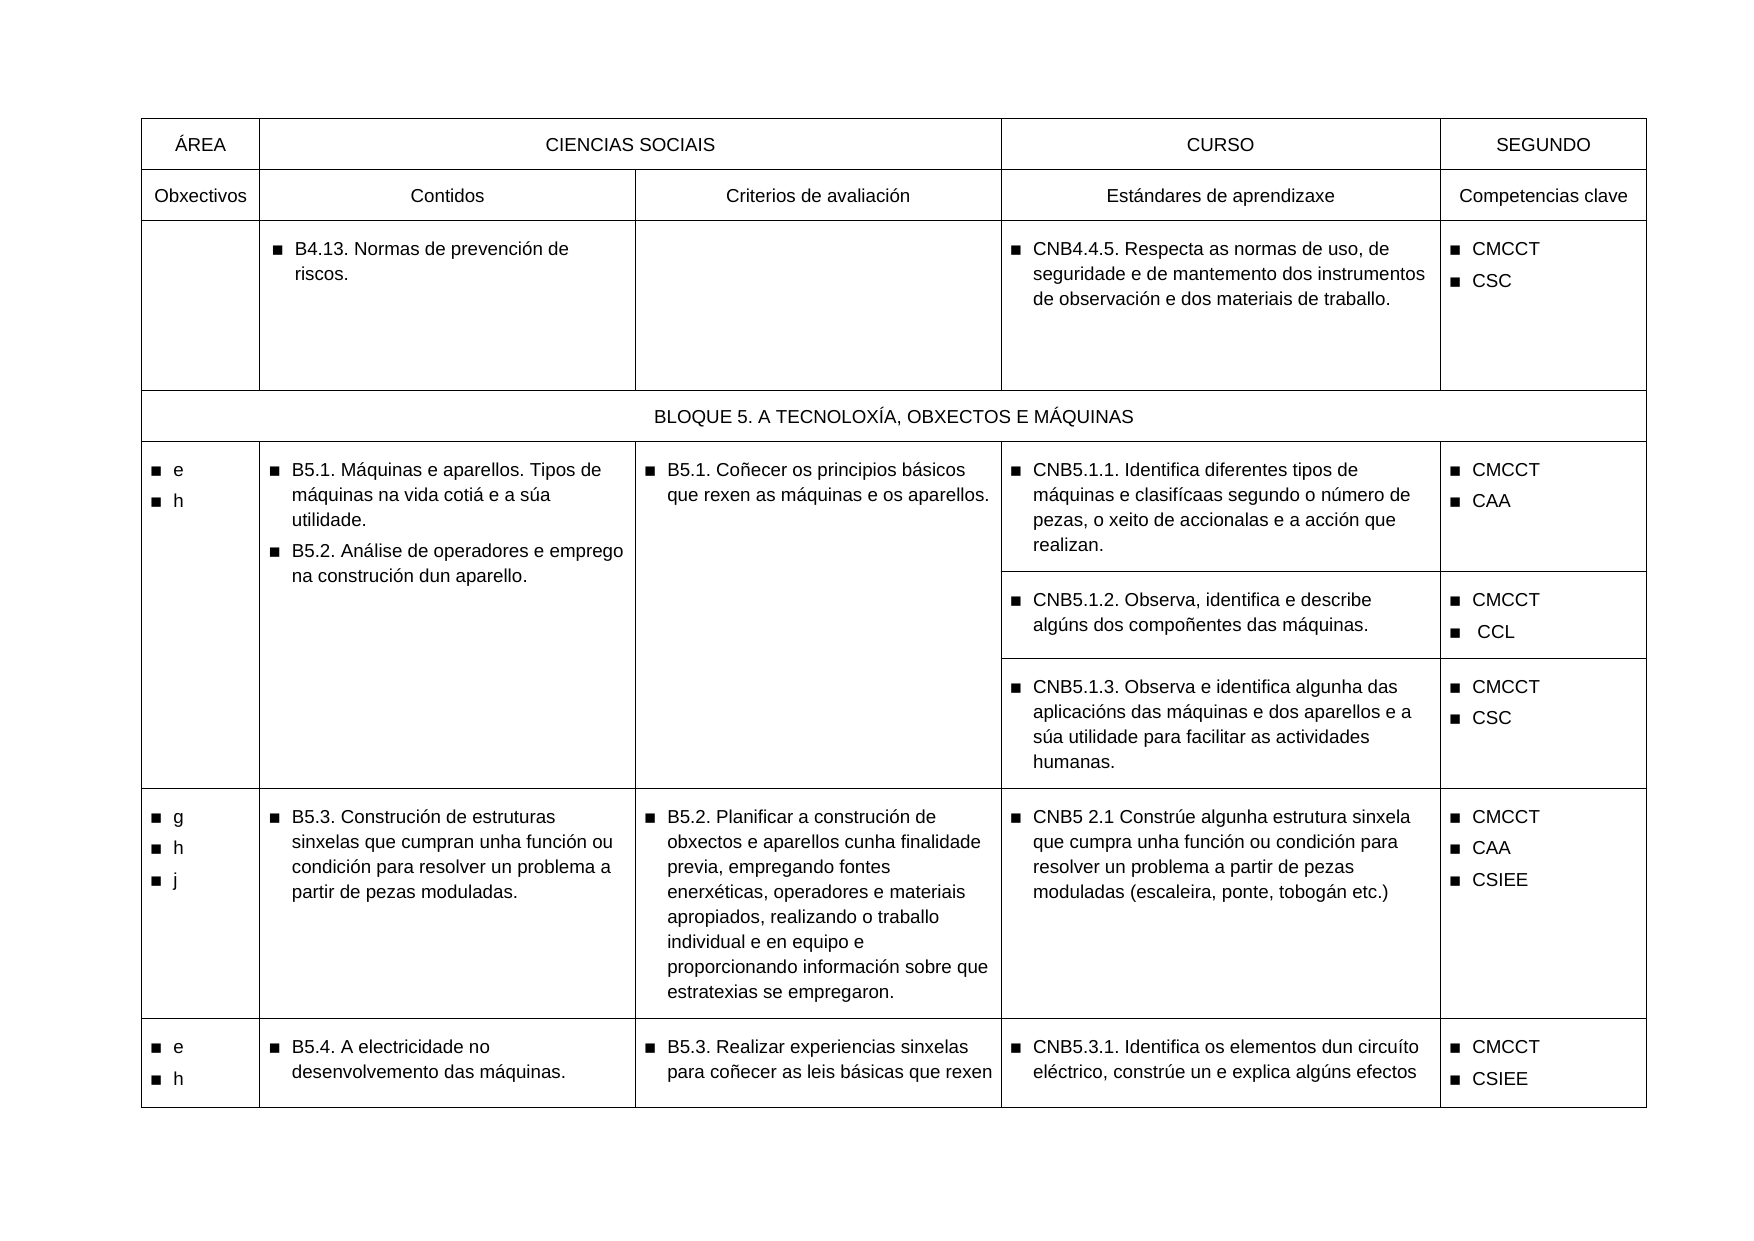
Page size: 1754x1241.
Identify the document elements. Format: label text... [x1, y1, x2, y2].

table_cell CNB5.1.2. Observa, identifica e describe algúns dos compoñentes das máquinas. [1002, 572, 1440, 658]
table_header ÁREA [142, 119, 259, 169]
table_cell CNB5.1.3. Observa e identifica algunha das aplicacións das máquinas e dos aparellos e a súa utilidade para facilitar as actividades humanas. [1002, 659, 1440, 788]
table_cell B5.3. Construción de estruturas sinxelas que cumpran unha función ou condición para resolver un problema a partir de pezas moduladas. [260, 789, 635, 1018]
table_cell B5.1. Máquinas e aparellos. Tipos de máquinas na vida cotiá e a súa utilidade. B5.2. Análise de operadores e emprego na construción dun aparello. [260, 442, 635, 788]
table_cell Competencias clave [1441, 170, 1646, 220]
table_cell Estándares de aprendizaxe [1002, 170, 1440, 220]
table_cell e h [142, 442, 259, 788]
table_cell CMCCT CCL [1441, 572, 1646, 658]
table_header CIENCIAS SOCIAIS [260, 119, 1001, 169]
table_cell g h j [142, 789, 259, 1018]
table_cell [1002, 1019, 1440, 1107]
table_cell CMCCT CSC [1441, 221, 1646, 390]
table_cell Criterios de avaliación [636, 170, 1001, 220]
table_cell CNB5 2.1 Constrúe algunha estrutura sinxela que cumpra unha función ou condición para resolver un problema a partir de pezas moduladas (escaleira, ponte, tobogán etc.) [1002, 789, 1440, 1018]
table_cell B5.2. Planificar a construción de obxectos e aparellos cunha finalidade previa, empregando fontes enerxéticas, operadores e materiais apropiados, realizando o traballo individual e en equipo e proporcionando información sobre que estratexias se empregaron. [636, 789, 1001, 1018]
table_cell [260, 1019, 635, 1107]
table_cell e h [142, 1019, 259, 1107]
table_cell BLOQUE 5. A TECNOLOXÍA, OBXECTOS E MÁQUINAS [142, 391, 1646, 441]
table_cell B5.1. Coñecer os principios básicos que rexen as máquinas e os aparellos. [636, 442, 1001, 788]
table_cell CNB5.1.1. Identifica diferentes tipos de máquinas e clasifícaas segundo o número de pezas, o xeito de accionalas e a acción que realizan. [1002, 442, 1440, 571]
table_cell CMCCT CAA [1441, 442, 1646, 571]
table_cell CMCCT CSIEE CCL [1441, 1019, 1646, 1107]
table_header CURSO [1002, 119, 1440, 169]
table_cell Obxectivos [142, 170, 259, 220]
table_cell Contidos [260, 170, 635, 220]
table_header SEGUNDO [1441, 119, 1646, 169]
table_cell CMCCT CSC [1441, 659, 1646, 788]
table_cell CMCCT CAA CSIEE [1441, 789, 1646, 1018]
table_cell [636, 1019, 1001, 1107]
table_cell CNB4.4.5. Respecta as normas de uso, de seguridade e de mantemento dos instrumentos de observación e dos materiais de traballo. [1002, 221, 1440, 390]
